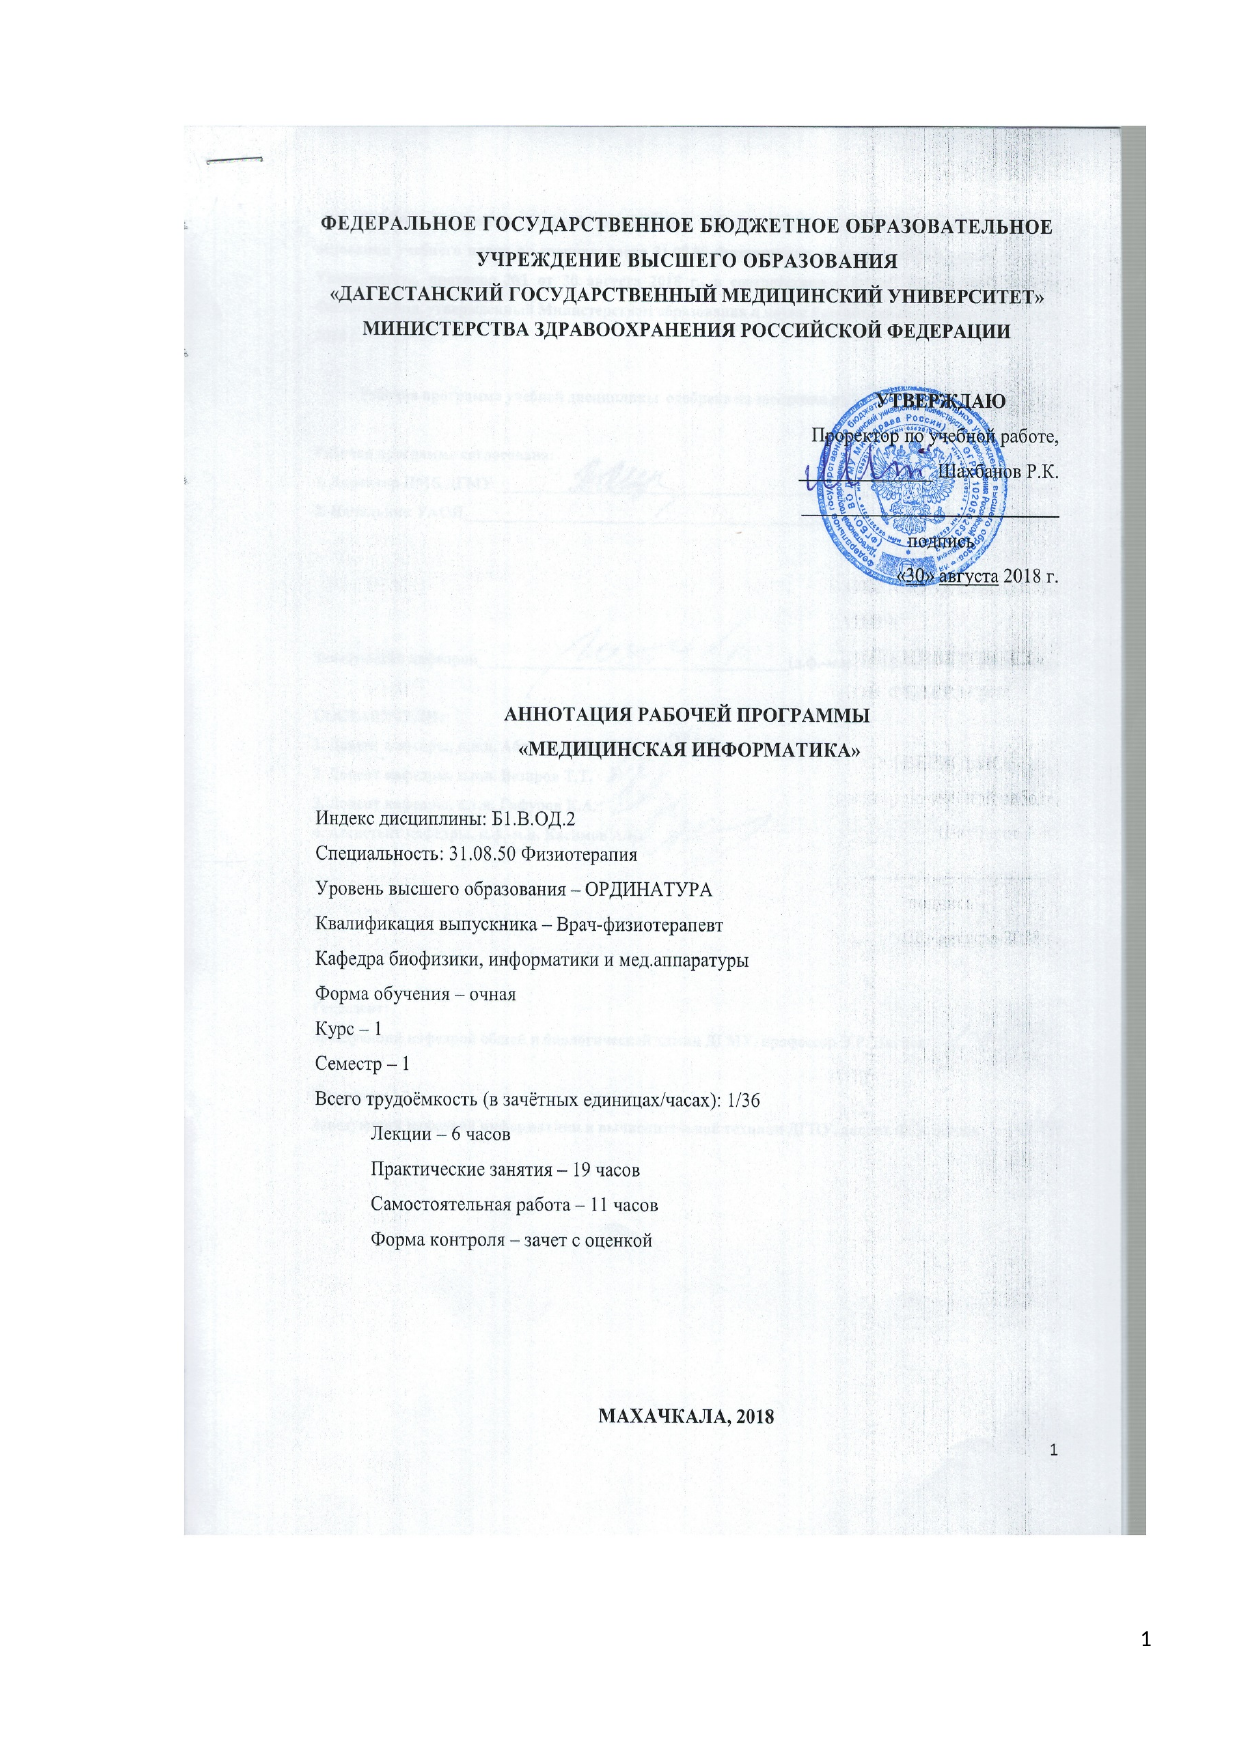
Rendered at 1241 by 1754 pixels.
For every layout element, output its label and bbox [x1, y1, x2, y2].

picture [177, 118, 1152, 1542]
